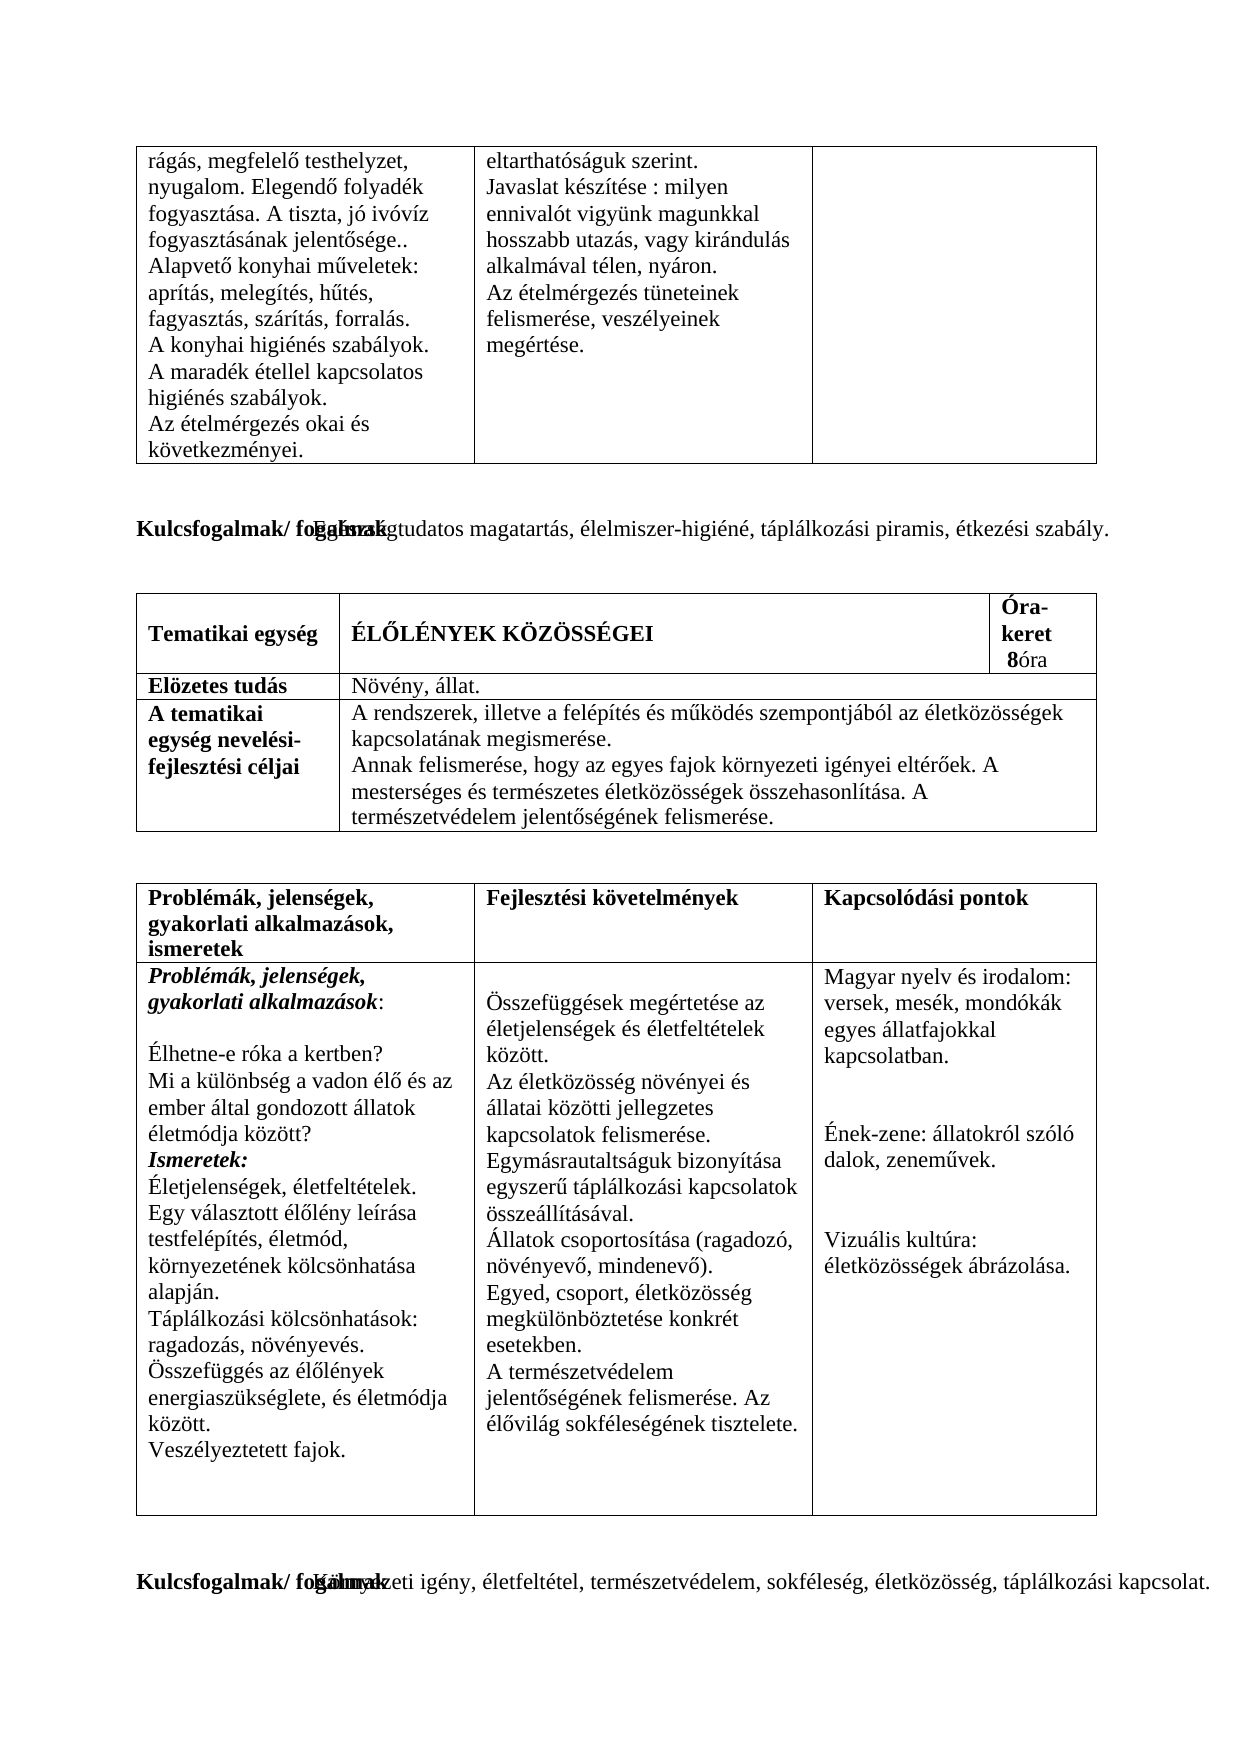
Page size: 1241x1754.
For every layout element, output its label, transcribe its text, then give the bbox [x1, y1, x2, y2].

table_header rágás, megfelelő testhelyzet, nyugalom. Elegendő folyadék fogyasztása. A tiszta, jó ivóvíz fogyasztásának jelentősége.. Alapvető konyhai műveletek: aprítás, melegítés, hűtés, fagyasztás, szárítás, forralás. A konyhai higiénés szabályok. A maradék étellel kapcsolatos higiénés szabályok. Az ételmérgezés okai és következményei. [137, 147, 474, 463]
table_header [813, 147, 1096, 463]
table_header Kapcsolódási pontok [813, 884, 1096, 962]
table_header Problémák, jelenségek, gyakorlati alkalmazások, ismeretek [137, 884, 474, 962]
table_header Fejlesztési követelmények [475, 884, 812, 962]
table_cell Magyar nyelv és irodalom: versek, mesék, mondókák egyes állatfajokkal kapcsolatban. Ének-zene: állatokról szóló dalok, zeneművek. Vizuális kultúra: életközösségek ábrázolása. [813, 963, 1096, 1515]
table_cell A rendszerek, illetve a felépítés és működés szempontjából az életközösségek kapcsolatának megismerése. Annak felismerése, hogy az egyes fajok környezeti igényei eltérőek. A mesterséges és természetes életközösségek összehasonlítása. A természetvédelem jelentőségének felismerése. [340, 700, 1096, 831]
table_header eltarthatóságuk szerint. Javaslat készítése : milyen ennivalót vigyünk magunkkal hosszabb utazás, vagy kirándulás alkalmával télen, nyáron. Az ételmérgezés tüneteinek felismerése, veszélyeinek megértése. [475, 147, 812, 463]
table_cell Növény, állat. [340, 674, 1096, 699]
table_cell Elözetes tudás [137, 674, 339, 699]
table_cell A tematikai egység nevelési- fejlesztési céljai [137, 700, 339, 831]
table_cell Problémák, jelenségek, gyakorlati alkalmazások: Élhetne-e róka a kertben? Mi a különbség a vadon élő és az ember által gondozott állatok életmódja között? Ismeretek: Életjelenségek, életfeltételek. Egy választott élőlény leírása testfelépítés, életmód, környezetének kölcsönhatása alapján. Táplálkozási kölcsönhatások: ragadozás, növényevés. Összefüggés az élőlények energiaszükséglete, és életmódja között. Veszélyeztetett fajok. [137, 963, 474, 1515]
table_header Óra- keret 8óra [990, 594, 1096, 673]
table_header Tematikai egység [137, 594, 339, 673]
table_cell Összefüggések megértetése az életjelenségek és életfeltételek között. Az életközösség növényei és állatai közötti jellegzetes kapcsolatok felismerése. Egymásrautaltságuk bizonyítása egyszerű táplálkozási kapcsolatok összeállításával. Állatok csoportosítása (ragadozó, növényevő, mindenevő). Egyed, csoport, életközösség megkülönböztetése konkrét esetekben. A természetvédelem jelentőségének felismerése. Az élővilág sokféleségének tisztelete. [475, 963, 812, 1515]
table_header ÉLŐLÉNYEK KÖZÖSSÉGEI [340, 594, 989, 673]
